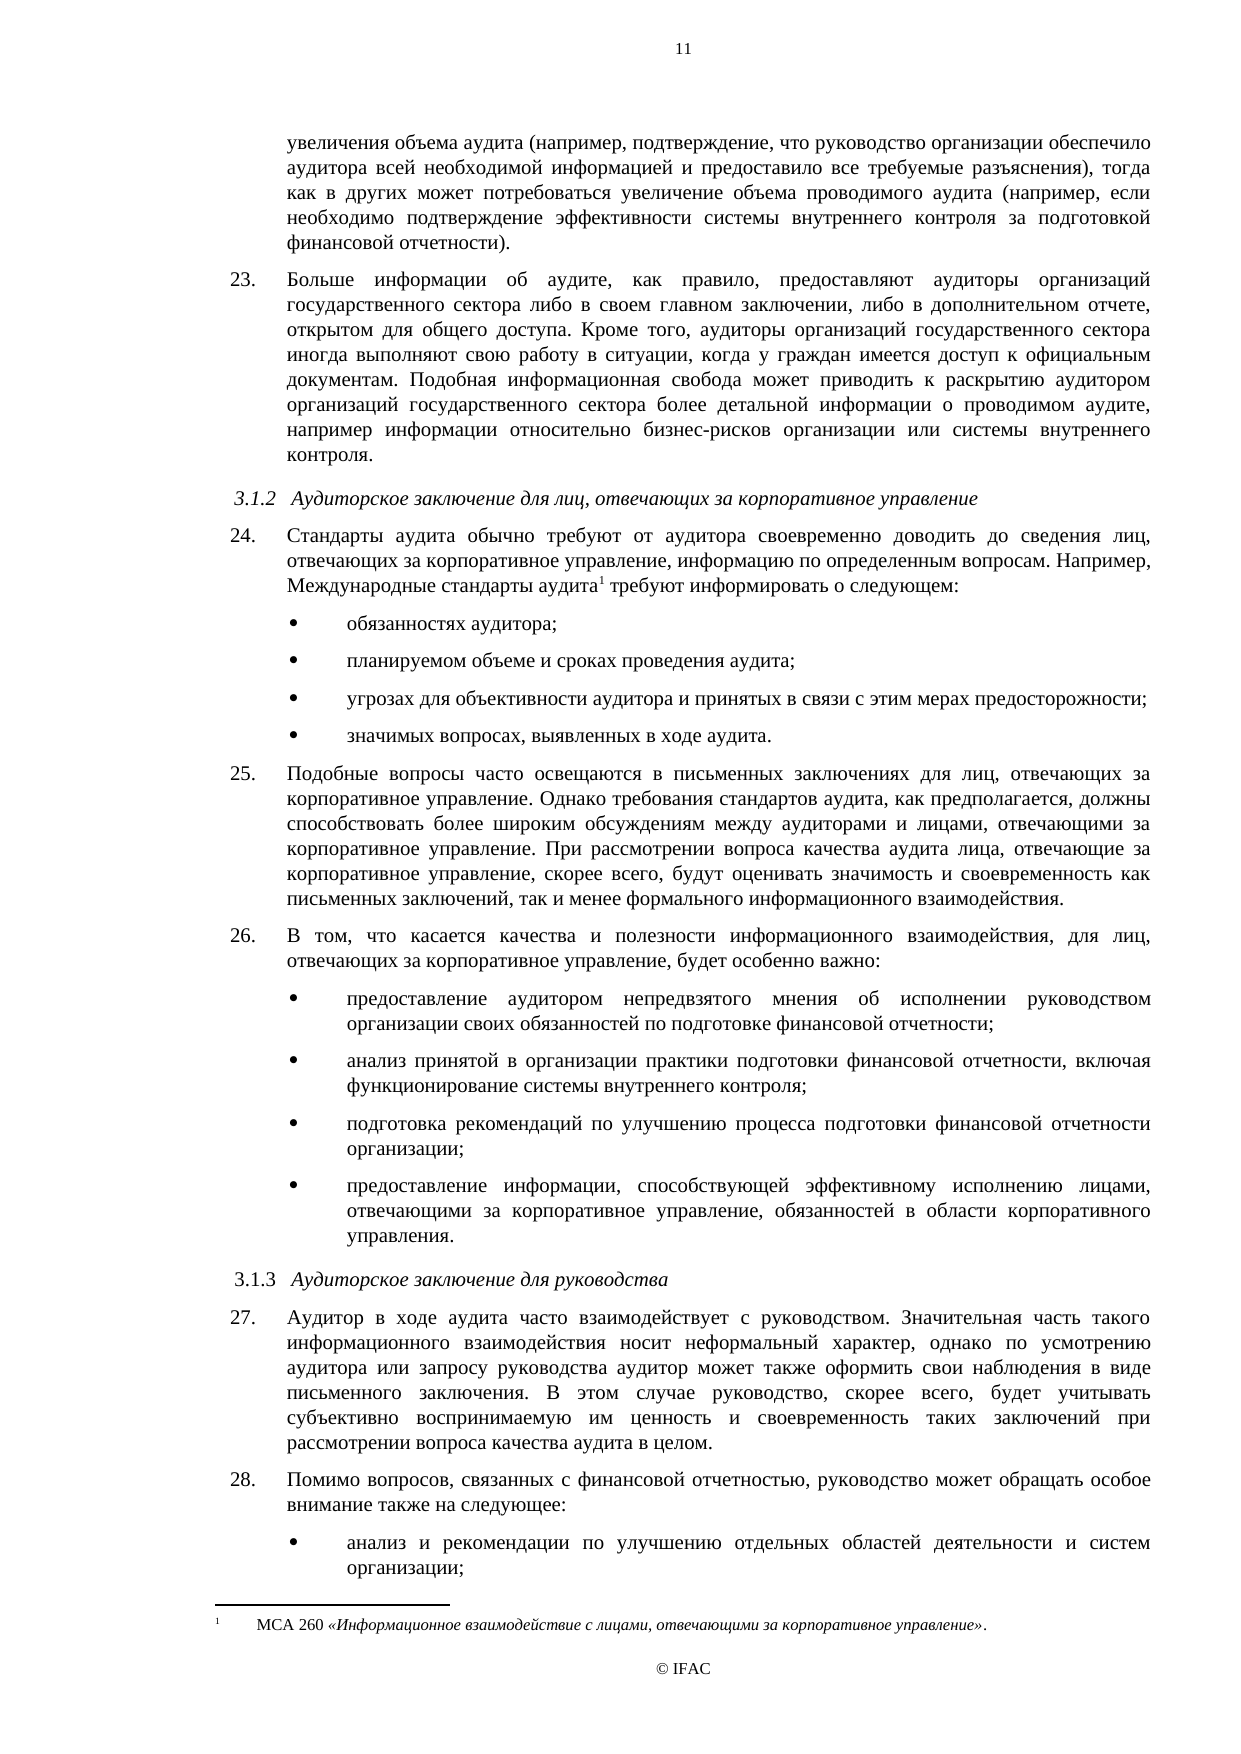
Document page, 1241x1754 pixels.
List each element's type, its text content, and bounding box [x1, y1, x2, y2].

list Помимо вопросов, связанных с финансовой отчетностью, руководство может обращать особое внимание также на следующее: [230, 1467, 1152, 1517]
list Аудитор в ходе аудита часто взаимодействует с руководством. Значительная часть такого информационного взаимодействия носит неформальный характер, однако по усмотрению аудитора или запросу руководства аудитор может также оформить свои наблюдения в виде письменного заключения. В этом случае руководство, скорее всего, будет учитывать субъективно воспринимаемую им ценность и своевременность таких заключений при рассмотрении вопроса качества аудита в целом. [230, 1304, 1152, 1454]
list Больше информации об аудите, как правило, предоставляют аудиторы организаций государственного сектора либо в своем главном заключении, либо в дополнительном отчете, открытом для общего доступа. Кроме того, аудиторы организаций государственного сектора иногда выполняют свою работу в ситуации, когда у граждан имеется доступ к официальным документам. Подобная информационная свобода может приводить к раскрытию аудитором организаций государственного сектора более детальной информации о проводимом аудите, например информации относительно бизнес-рисков организации или системы внутреннего контроля. [230, 267, 1152, 467]
text предоставление аудитором непредвзятого мнения об исполнении руководством организации своих обязанностей по подготовке финансовой отчетности; [290, 985, 1152, 1035]
list Стандарты аудита обычно требуют от аудитора своевременно доводить до сведения лиц, отвечающих за корпоративное управление, информацию по определенным вопросам. Например, Международные стандарты аудита требуют информировать о следующем: [230, 523, 1152, 598]
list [230, 129, 1152, 254]
list Подобные вопросы часто освещаются в письменных заключениях для лиц, отвечающих за корпоративное управление. Однако требования стандартов аудита, как предполагается, должны способствовать более широким обсуждениям между аудиторами и лицами, отвечающими за корпоративное управление. При рассмотрении вопроса качества аудита лица, отвечающие за корпоративное управление, скорее всего, будут оценивать значимость и своевременность как письменных заключений, так и менее формального информационного взаимодействия. [230, 760, 1152, 910]
text значимых вопросах, выявленных в ходе аудита. [290, 723, 1152, 748]
text угрозах для объективности аудитора и принятых в связи с этим мерах предосторожности; [290, 685, 1152, 710]
text анализ принятой в организации практики подготовки финансовой отчетности, включая функционирование системы внутреннего контроля; [290, 1048, 1152, 1098]
text подготовка рекомендаций по улучшению процесса подготовки финансовой отчетности организации; [290, 1110, 1152, 1160]
text обязанностях аудитора; [290, 610, 1152, 635]
text анализ и рекомендации по улучшению отдельных областей деятельности и систем организации; [290, 1529, 1152, 1579]
text Аудиторское заключение для руководства [234, 1267, 1152, 1292]
text предоставление информации, способствующей эффективному исполнению лицами, отвечающими за корпоративное управление, обязанностей в области корпоративного управления. [290, 1173, 1152, 1248]
text Аудиторское заключение для лиц, отвечающих за корпоративное управление [234, 485, 1152, 510]
list В том, что касается качества и полезности информационного взаимодействия, для лиц, отвечающих за корпоративное управление, будет особенно важно: [230, 923, 1152, 973]
text планируемом объеме и сроках проведения аудита; [290, 648, 1152, 673]
